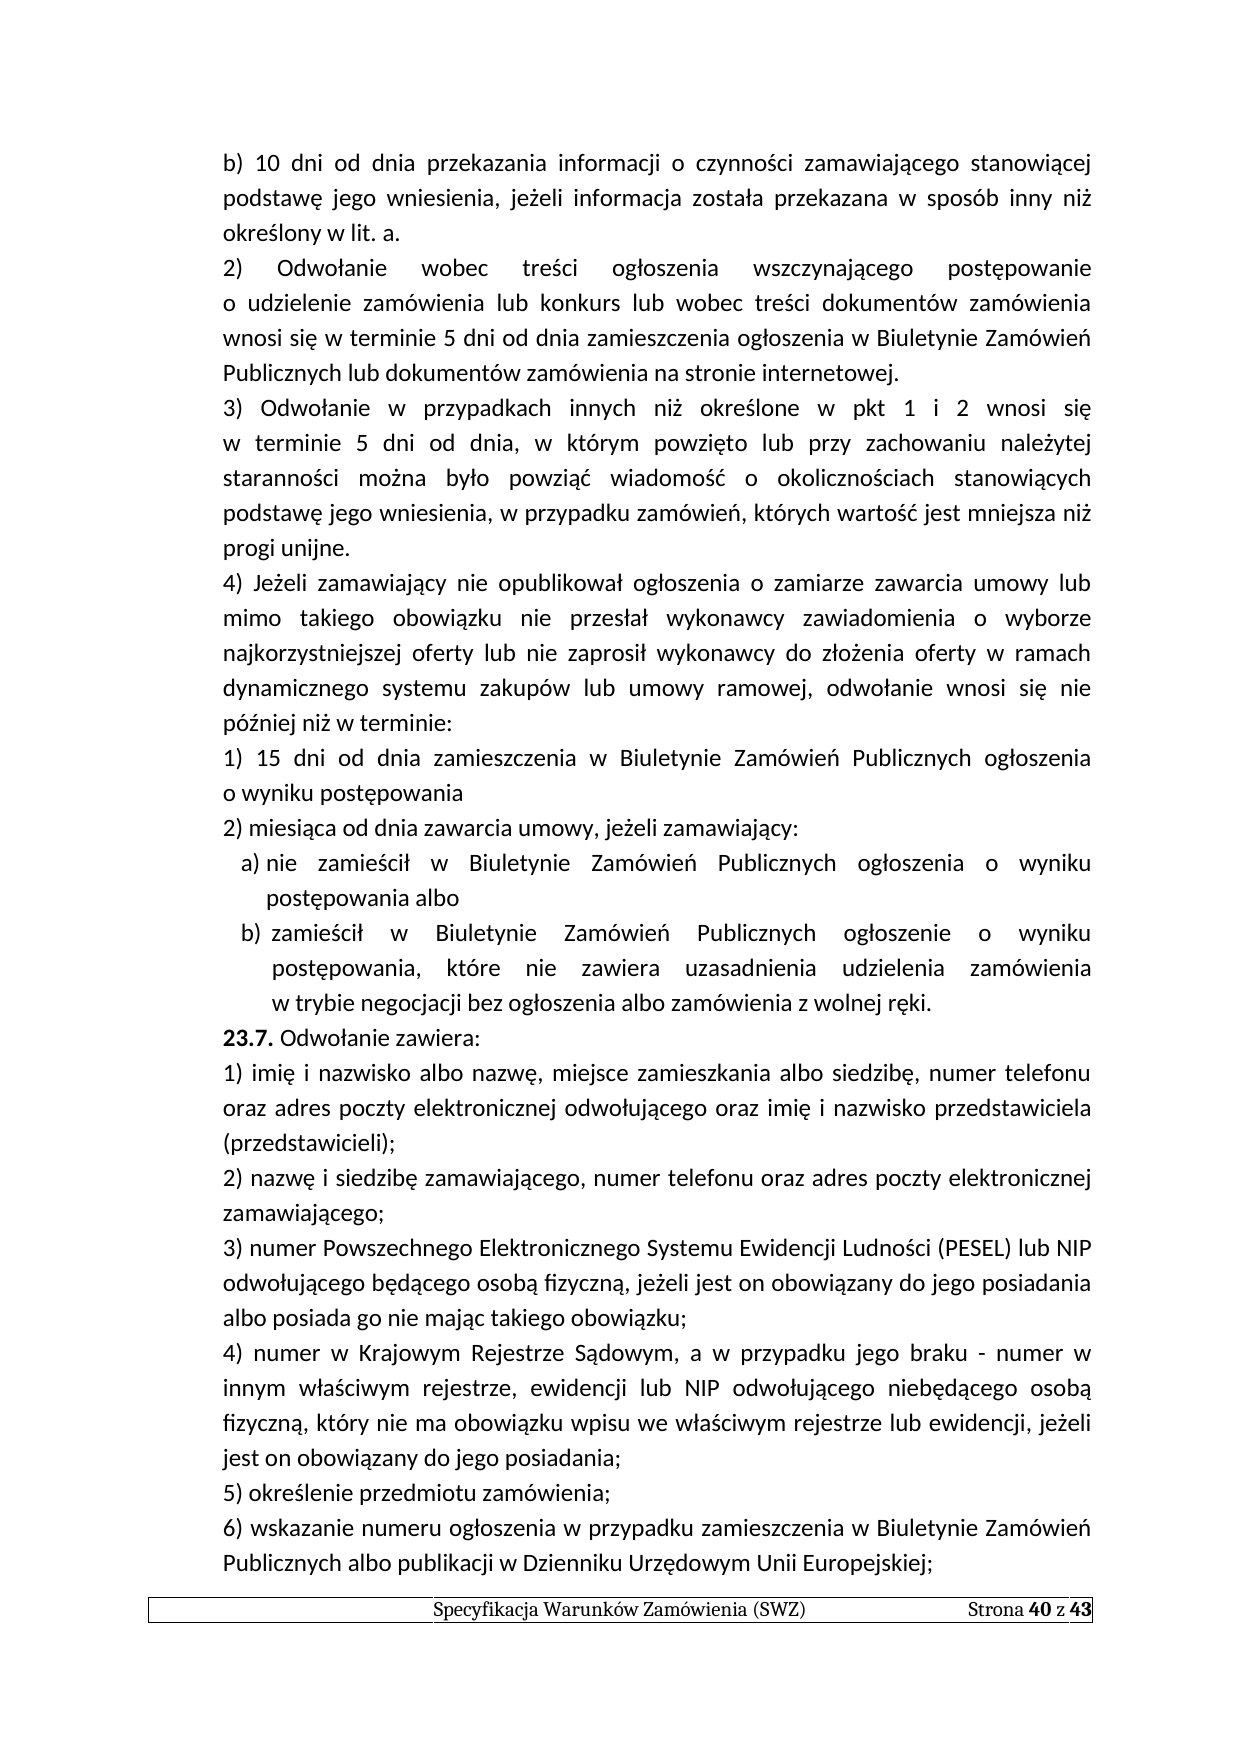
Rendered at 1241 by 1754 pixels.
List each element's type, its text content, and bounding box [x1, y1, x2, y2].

list 4) Jeżeli zamawiający nie opublikował ogłoszenia o zamiarze zawarcia umowy lub mimo takiego obowiązku nie przesłał wykonawcy zawiadomienia o wyborze najkorzystniejszej oferty lub nie zaprosił wykonawcy do złożenia oferty w ramach dynamicznego systemu zakupów lub umowy ramowej, odwołanie wnosi się nie później niż w terminie: [223, 568, 1093, 738]
list 3) numer Powszechnego Elektronicznego Systemu Ewidencji Ludności (PESEL) lub NIP odwołującego będącego osobą fizyczną, jeżeli jest on obowiązany do jego posiadania albo posiada go nie mając takiego obowiązku; [223, 1233, 1093, 1333]
list 2) miesiąca od dnia zawarcia umowy, jeżeli zamawiający: [223, 813, 1093, 843]
list 3) Odwołanie w przypadkach innych niż określone w pkt 1 i 2 wnosi się w terminie 5 dni od dnia, w którym powzięto lub przy zachowaniu należytej staranności można było powziąć wiadomość o okolicznościach stanowiących podstawę jego wniesienia, w przypadku zamówień, których wartość jest mniejsza niż progi unijne. [223, 393, 1093, 563]
list 2) Odwołanie wobec treści ogłoszenia wszczynającego postępowanie o udzielenie zamówienia lub konkurs lub wobec treści dokumentów zamówienia wnosi się w terminie 5 dni od dnia zamieszczenia ogłoszenia w Biuletynie Zamówień Publicznych lub dokumentów zamówienia na stronie internetowej. [223, 253, 1093, 388]
list 6) wskazanie numeru ogłoszenia w przypadku zamieszczenia w Biuletynie Zamówień Publicznych albo publikacji w Dzienniku Urzędowym Unii Europejskiej; [223, 1513, 1093, 1578]
list b) 10 dni od dnia przekazania informacji o czynności zamawiającego stanowiącej podstawę jego wniesienia, jeżeli informacja została przekazana w sposób inny niż określony w lit. a. [223, 148, 1093, 248]
list 1) 15 dni od dnia zamieszczenia w Biuletynie Zamówień Publicznych ogłoszenia o wyniku postępowania [223, 743, 1093, 808]
list a) nie zamieścił w Biuletynie Zamówień Publicznych ogłoszenia o wyniku postępowania albo [207, 848, 1093, 913]
list b) zamieścił w Biuletynie Zamówień Publicznych ogłoszenie o wyniku postępowania, które nie zawiera uzasadnienia udzielenia zamówienia w trybie negocjacji bez ogłoszenia albo zamówienia z wolnej ręki. [207, 918, 1093, 1018]
list 2) nazwę i siedzibę zamawiającego, numer telefonu oraz adres poczty elektronicznej zamawiającego; [223, 1163, 1093, 1228]
list 23.7. Odwołanie zawiera: [223, 1023, 1093, 1053]
list 5) określenie przedmiotu zamówienia; [223, 1478, 1093, 1508]
list 4) numer w Krajowym Rejestrze Sądowym, a w przypadku jego braku - numer w innym właściwym rejestrze, ewidencji lub NIP odwołującego niebędącego osobą fizyczną, który nie ma obowiązku wpisu we właściwym rejestrze lub ewidencji, jeżeli jest on obowiązany do jego posiadania; [223, 1338, 1093, 1473]
list 1) imię i nazwisko albo nazwę, miejsce zamieszkania albo siedzibę, numer telefonu oraz adres poczty elektronicznej odwołującego oraz imię i nazwisko przedstawiciela (przedstawicieli); [223, 1058, 1093, 1158]
